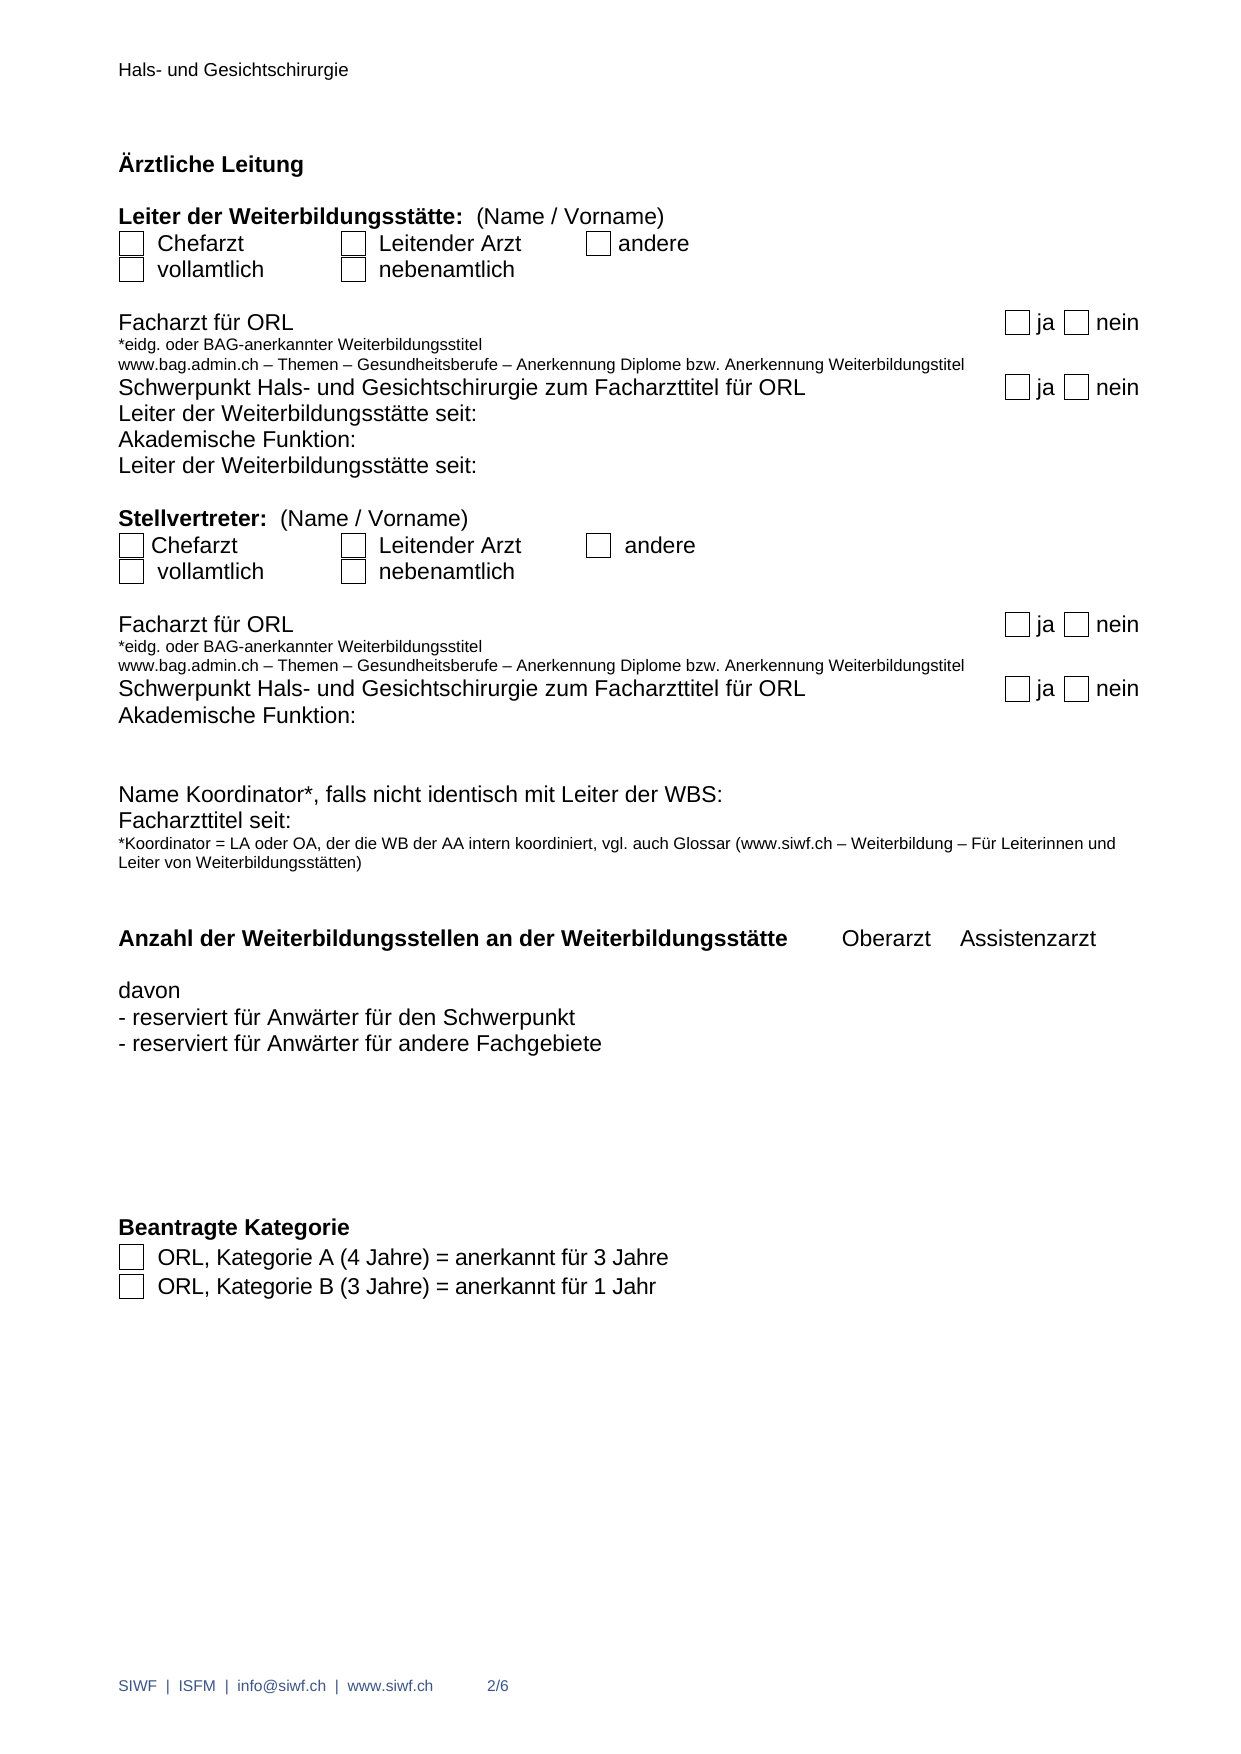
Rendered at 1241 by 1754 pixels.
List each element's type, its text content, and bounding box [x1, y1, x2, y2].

text Chefarzt Leitender Arzt andere [118, 532, 1152, 558]
text Ärztliche Leitung [118, 151, 1152, 177]
text - reserviert für Anwärter für den Schwerpunkt [118, 1003, 1152, 1030]
text *Koordinator = LA oder OA, der die WB der AA intern koordiniert, vgl. auch Glossar (www.siwf.ch – Weiterbildung – Für Leiterinnen und Leiter von Weiterbildungsstätten) [118, 833, 1152, 872]
text Beantragte Kategorie [118, 1214, 1152, 1241]
text Schwerpunkt Hals- und Gesichtschirurgie zum Facharzttitel für ORL ja nein [118, 675, 1152, 702]
text Anzahl der Weiterbildungsstellen an der Weiterbildungsstätte Oberarzt Assistenzarzt [118, 924, 1152, 951]
text *eidg. oder BAG-anerkannter Weiterbildungsstitel [118, 637, 1152, 656]
text www.bag.admin.ch – Themen – Gesundheitsberufe – Anerkennung Diplome bzw. Anerkennung Weiterbildungstitel [118, 354, 1152, 373]
text www.bag.admin.ch – Themen – Gesundheitsberufe – Anerkennung Diplome bzw. Anerkennung Weiterbildungstitel [118, 656, 1152, 675]
text Schwerpunkt Hals- und Gesichtschirurgie zum Facharzttitel für ORL ja nein [118, 373, 1152, 400]
text Akademische Funktion: [118, 426, 1152, 452]
text Akademische Funktion: [118, 702, 1152, 728]
text Facharzt für ORL ja nein [118, 309, 1152, 335]
text ORL, Kategorie A (4 Jahre) = anerkannt für 3 Jahre [118, 1241, 1152, 1270]
text Facharzt für ORL ja nein [118, 611, 1152, 637]
text vollamtlich nebenamtlich [118, 558, 1152, 584]
text Leiter der Weiterbildungsstätte seit: [118, 400, 1152, 426]
text *eidg. oder BAG-anerkannter Weiterbildungsstitel [118, 335, 1152, 354]
text Leiter der Weiterbildungsstätte seit: [118, 452, 1152, 479]
text Chefarzt Leitender Arzt andere [118, 230, 1152, 256]
text davon [118, 977, 1152, 1003]
text Facharzttitel seit: [118, 807, 1152, 833]
text Stellvertreter: (Name / Vorname) [118, 505, 1152, 532]
text Leiter der Weiterbildungsstätte: (Name / Vorname) [118, 203, 1152, 230]
text - reserviert für Anwärter für andere Fachgebiete [118, 1030, 1152, 1056]
text Name Koordinator*, falls nicht identisch mit Leiter der WBS: [118, 781, 1152, 807]
text vollamtlich nebenamtlich [118, 256, 1152, 282]
text ORL, Kategorie B (3 Jahre) = anerkannt für 1 Jahr [118, 1270, 1152, 1299]
